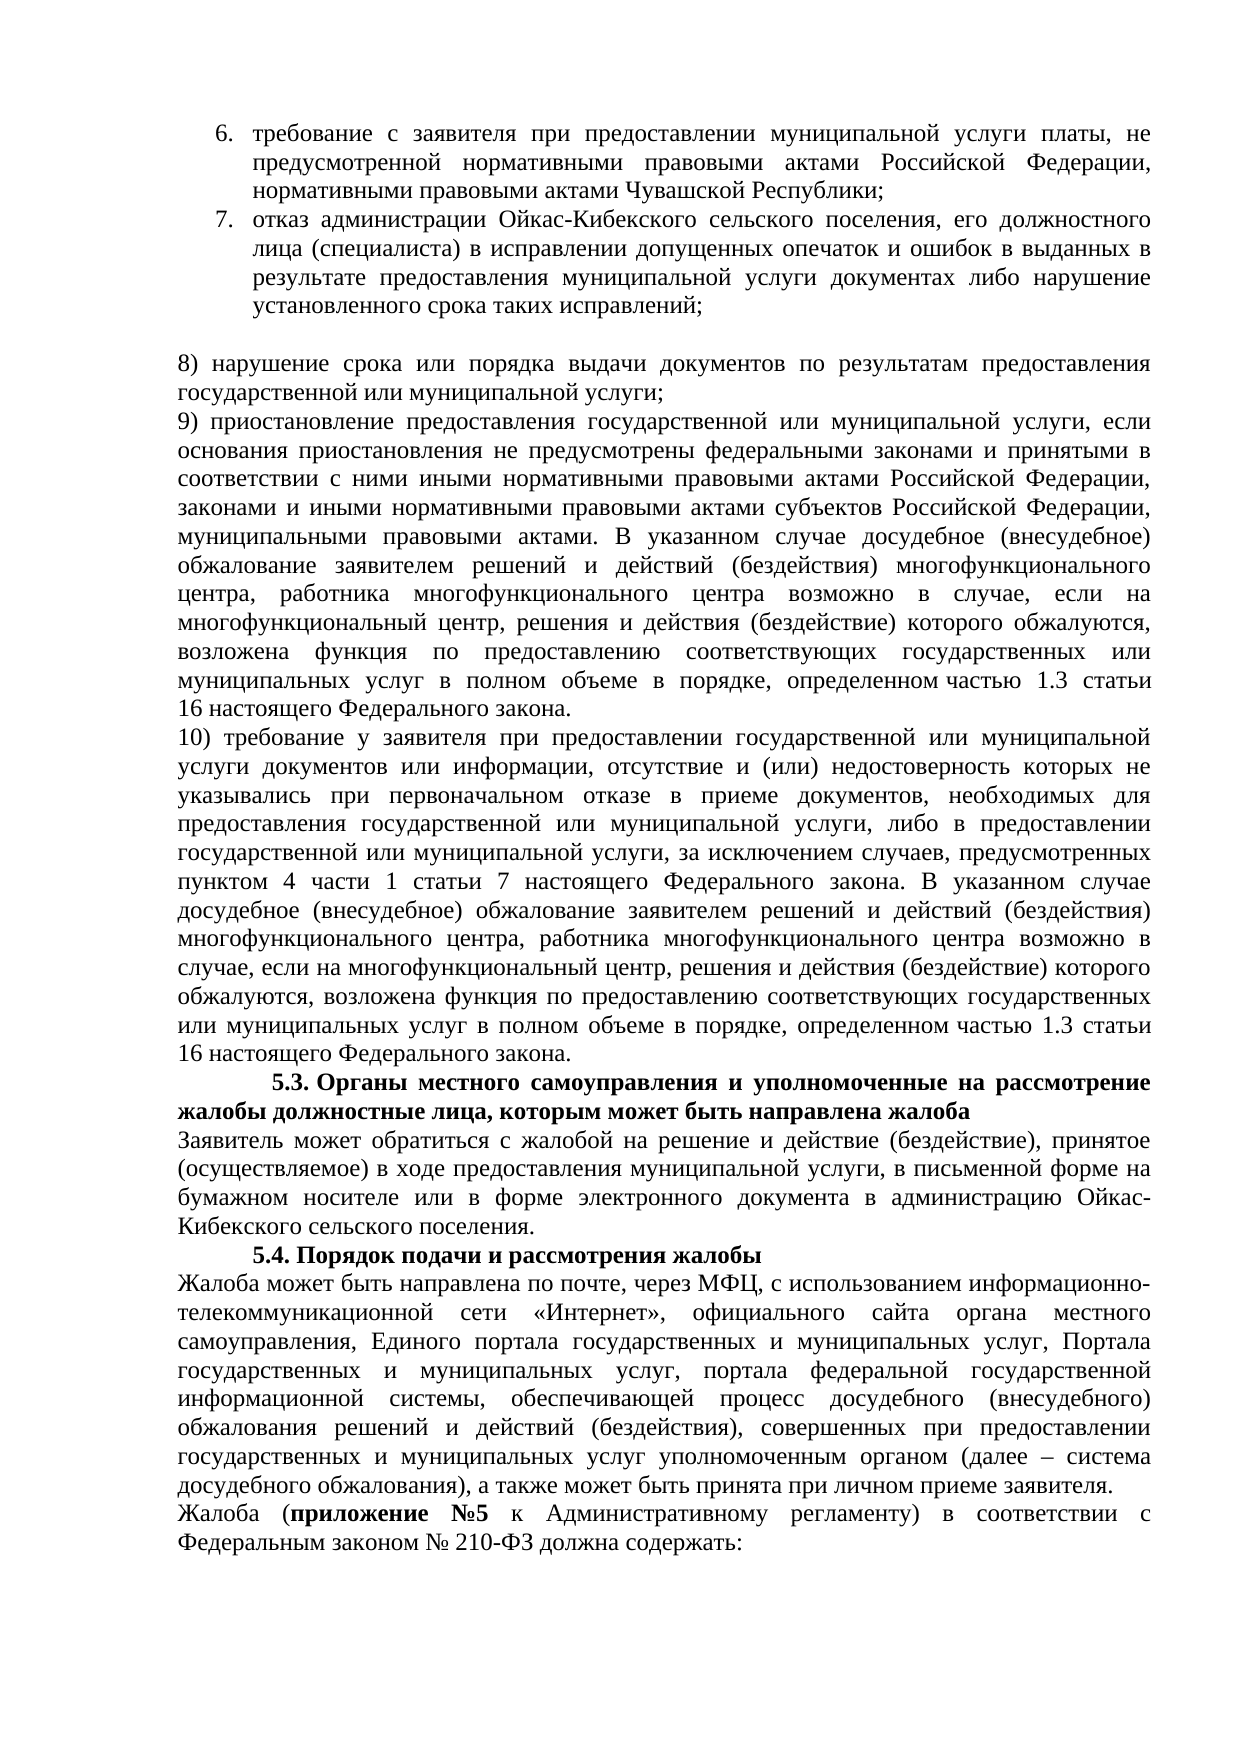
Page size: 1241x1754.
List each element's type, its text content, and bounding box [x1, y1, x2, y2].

text 5.4. Порядок подачи и рассмотрения жалобы [177, 1240, 1152, 1268]
text 9) приостановление предоставления государственной или муниципальной услуги, если основания приостановления не предусмотрены федеральными законами и принятыми в соответствии с ними иными нормативными правовыми актами Российской Федерации, законами и иными нормативными правовыми актами субъектов Российской Федерации, муниципальными правовыми актами. В указанном случае досудебное (внесудебное) обжалование заявителем решений и действий (бездействия) многофункционального центра, работника многофункционального центра возможно в случае, если на многофункциональный центр, решения и действия (бездействие) которого обжалуются, возложена функция по предоставлению соответствующих государственных или муниципальных услуг в полном объеме в порядке, определенном частью 1.3 статьи 16 настоящего Федерального закона. [177, 406, 1152, 722]
list отказ администрации Ойкас-Кибекского сельского поселения, его должностного лица (специалиста) в исправлении допущенных опечаток и ошибок в выданных в результате предоставления муниципальной услуги документах либо нарушение установленного срока таких исправлений; [215, 204, 1152, 319]
text Жалоба (приложение №5 к Административному регламенту) в соответствии с Федеральным законом № 210-ФЗ должна содержать: [177, 1498, 1152, 1556]
text 5.3. Органы местного самоуправления и уполномоченные на рассмотрение жалобы должностные лица, которым может быть направлена жалоба [177, 1067, 1152, 1125]
text 10) требование у заявителя при предоставлении государственной или муниципальной услуги документов или информации, отсутствие и (или) недостоверность которых не указывались при первоначальном отказе в приеме документов, необходимых для предоставления государственной или муниципальной услуги, либо в предоставлении государственной или муниципальной услуги, за исключением случаев, предусмотренных пунктом 4 части 1 статьи 7 настоящего Федерального закона. В указанном случае досудебное (внесудебное) обжалование заявителем решений и действий (бездействия) многофункционального центра, работника многофункционального центра возможно в случае, если на многофункциональный центр, решения и действия (бездействие) которого обжалуются, возложена функция по предоставлению соответствующих государственных или муниципальных услуг в полном объеме в порядке, определенном частью 1.3 статьи 16 настоящего Федерального закона. [177, 722, 1152, 1067]
text Жалоба может быть направлена по почте, через МФЦ, с использованием информационно-телекоммуникационной сети «Интернет», официального сайта органа местного самоуправления, Единого портала государственных и муниципальных услуг, Портала государственных и муниципальных услуг, портала федеральной государственной информационной системы, обеспечивающей процесс досудебного (внесудебного) обжалования решений и действий (бездействия), совершенных при предоставлении государственных и муниципальных услуг уполномоченным органом (далее – система досудебного обжалования), а также может быть принята при личном приеме заявителя. [177, 1268, 1152, 1498]
list требование с заявителя при предоставлении муниципальной услуги платы, не предусмотренной нормативными правовыми актами Российской Федерации, нормативными правовыми актами Чувашской Республики; [215, 118, 1152, 204]
text 8) нарушение срока или порядка выдачи документов по результатам предоставления государственной или муниципальной услуги; [177, 348, 1152, 406]
text Заявитель может обратиться с жалобой на решение и действие (бездействие), принятое (осуществляемое) в ходе предоставления муниципальной услуги, в письменной форме на бумажном носителе или в форме электронного документа в администрацию Ойкас-Кибекского сельского поселения. [177, 1125, 1152, 1240]
